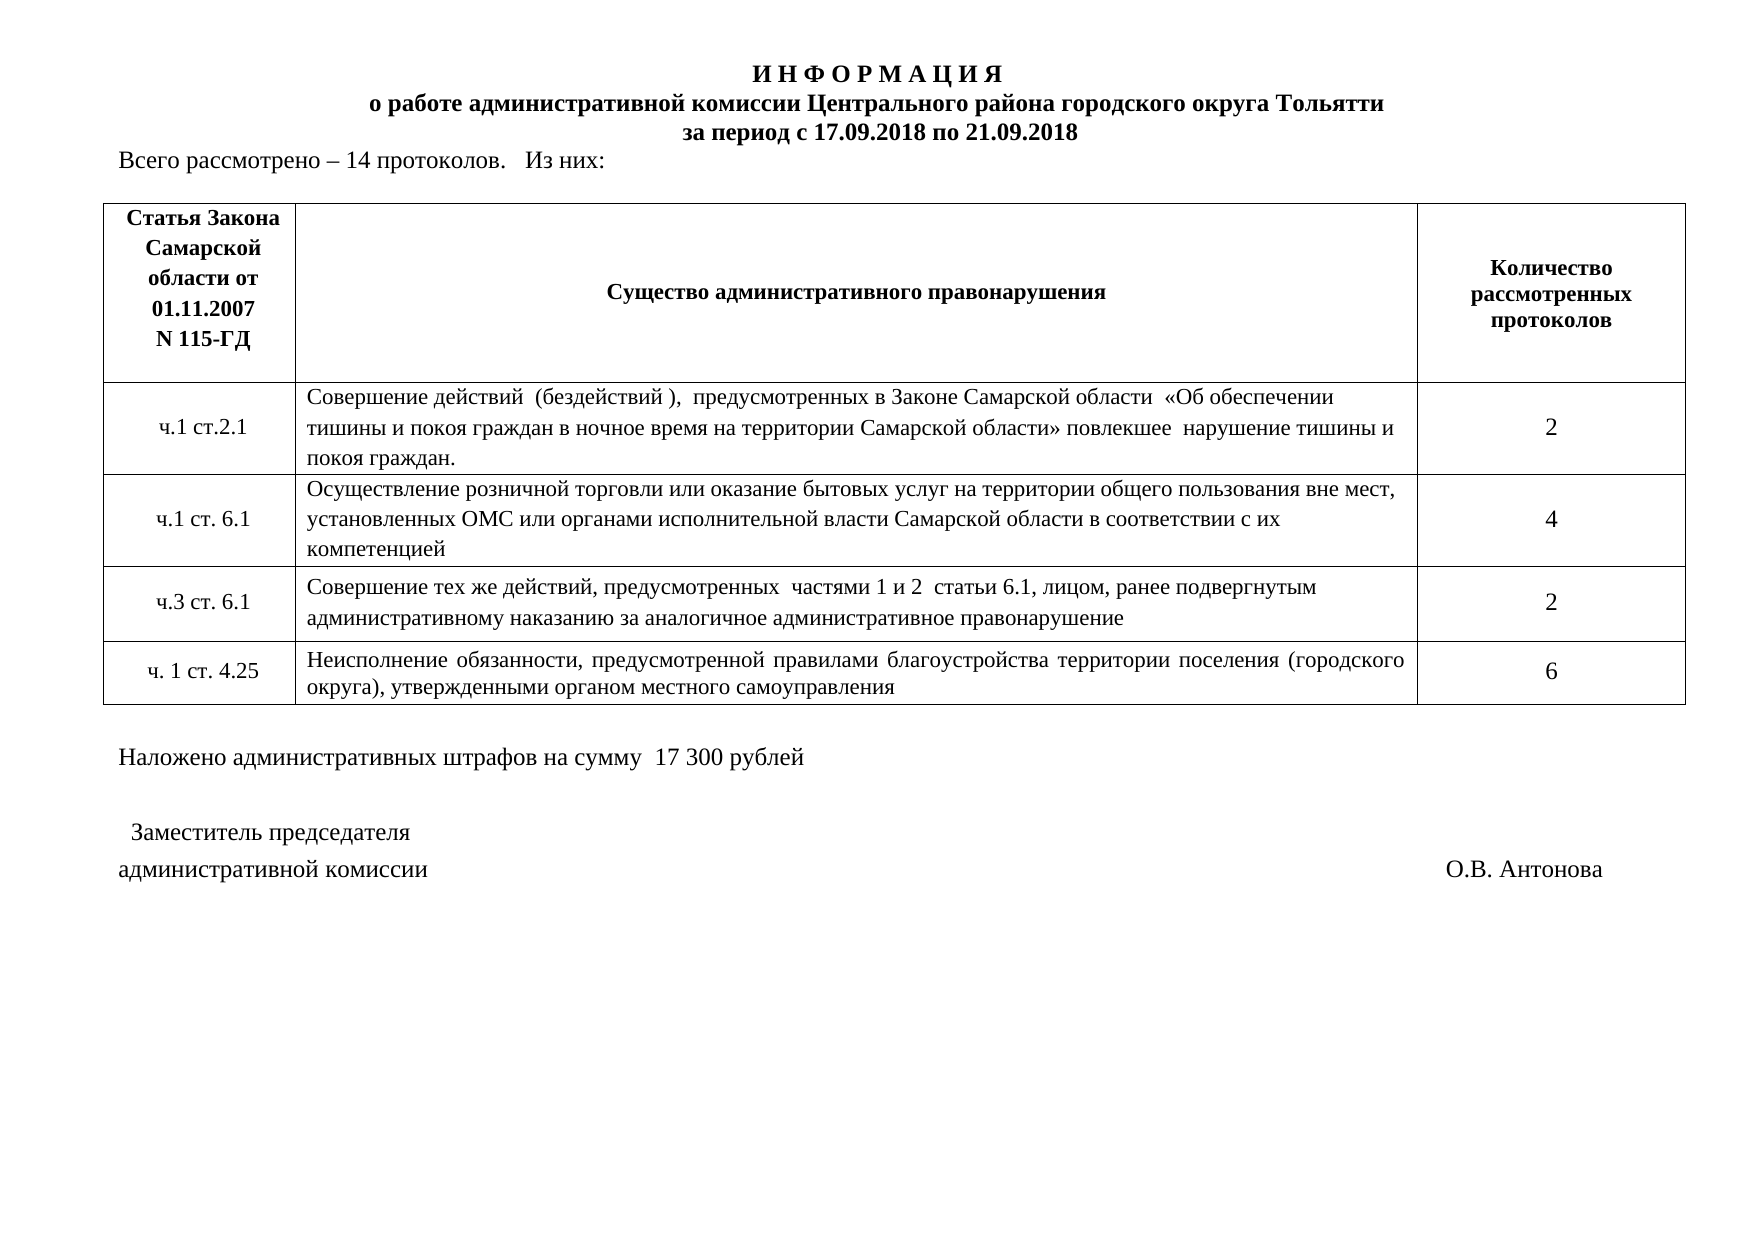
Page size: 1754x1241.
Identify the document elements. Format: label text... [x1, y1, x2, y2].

table_cell 6 [1418, 642, 1685, 704]
table_cell 2 [1418, 383, 1685, 474]
table_cell Совершение действий (бездействий ), предусмотренных в Законе Самарской области «Об обеспечении тишины и покоя граждан в ночное время на территории Самарской области» повлекшее нарушение тишины и покоя граждан. [296, 383, 1417, 474]
table_header Статья Закона Самарской области от 01.11.2007 N 115-ГД [104, 204, 295, 382]
text Наложено административных штрафов на сумму 17 300 рублей [118, 742, 1636, 771]
text Всего рассмотрено – 14 протоколов. Из них: [118, 145, 1636, 174]
text Заместитель председателя [118, 817, 1636, 846]
table_cell Осуществление розничной торговли или оказание бытовых услуг на территории общего пользования вне мест, установленных ОМС или органами исполнительной власти Самарской области в соответствии с их компетенцией [296, 475, 1417, 566]
table_header Существо административного правонарушения [296, 204, 1417, 382]
table_cell 4 [1418, 475, 1685, 566]
text о работе административной комиссии Центрального района городского округа Тольятти [118, 88, 1636, 117]
table_cell ч.1 ст.2.1 [104, 383, 295, 474]
table_cell ч.1 ст. 6.1 [104, 475, 295, 566]
table_cell Неисполнение обязанности, предусмотренной правилами благоустройства территории поселения (городского округа), утвержденными органом местного самоуправления [296, 642, 1417, 704]
text административной комиссии О.В. Антонова [118, 854, 1636, 883]
subtitle И Н Ф О Р М А Ц И Я [118, 59, 1636, 88]
table_header Количество рассмотренных протоколов [1418, 204, 1685, 382]
text за период с 17.09.2018 по 21.09.2018 [118, 117, 1636, 145]
table_cell ч. 1 ст. 4.25 [104, 642, 295, 704]
table_cell Совершение тех же действий, предусмотренных частями 1 и 2 статьи 6.1, лицом, ранее подвергнутым административному наказанию за аналогичное административное правонарушение [296, 567, 1417, 641]
table_cell ч.3 ст. 6.1 [104, 567, 295, 641]
table_cell 2 [1418, 567, 1685, 641]
